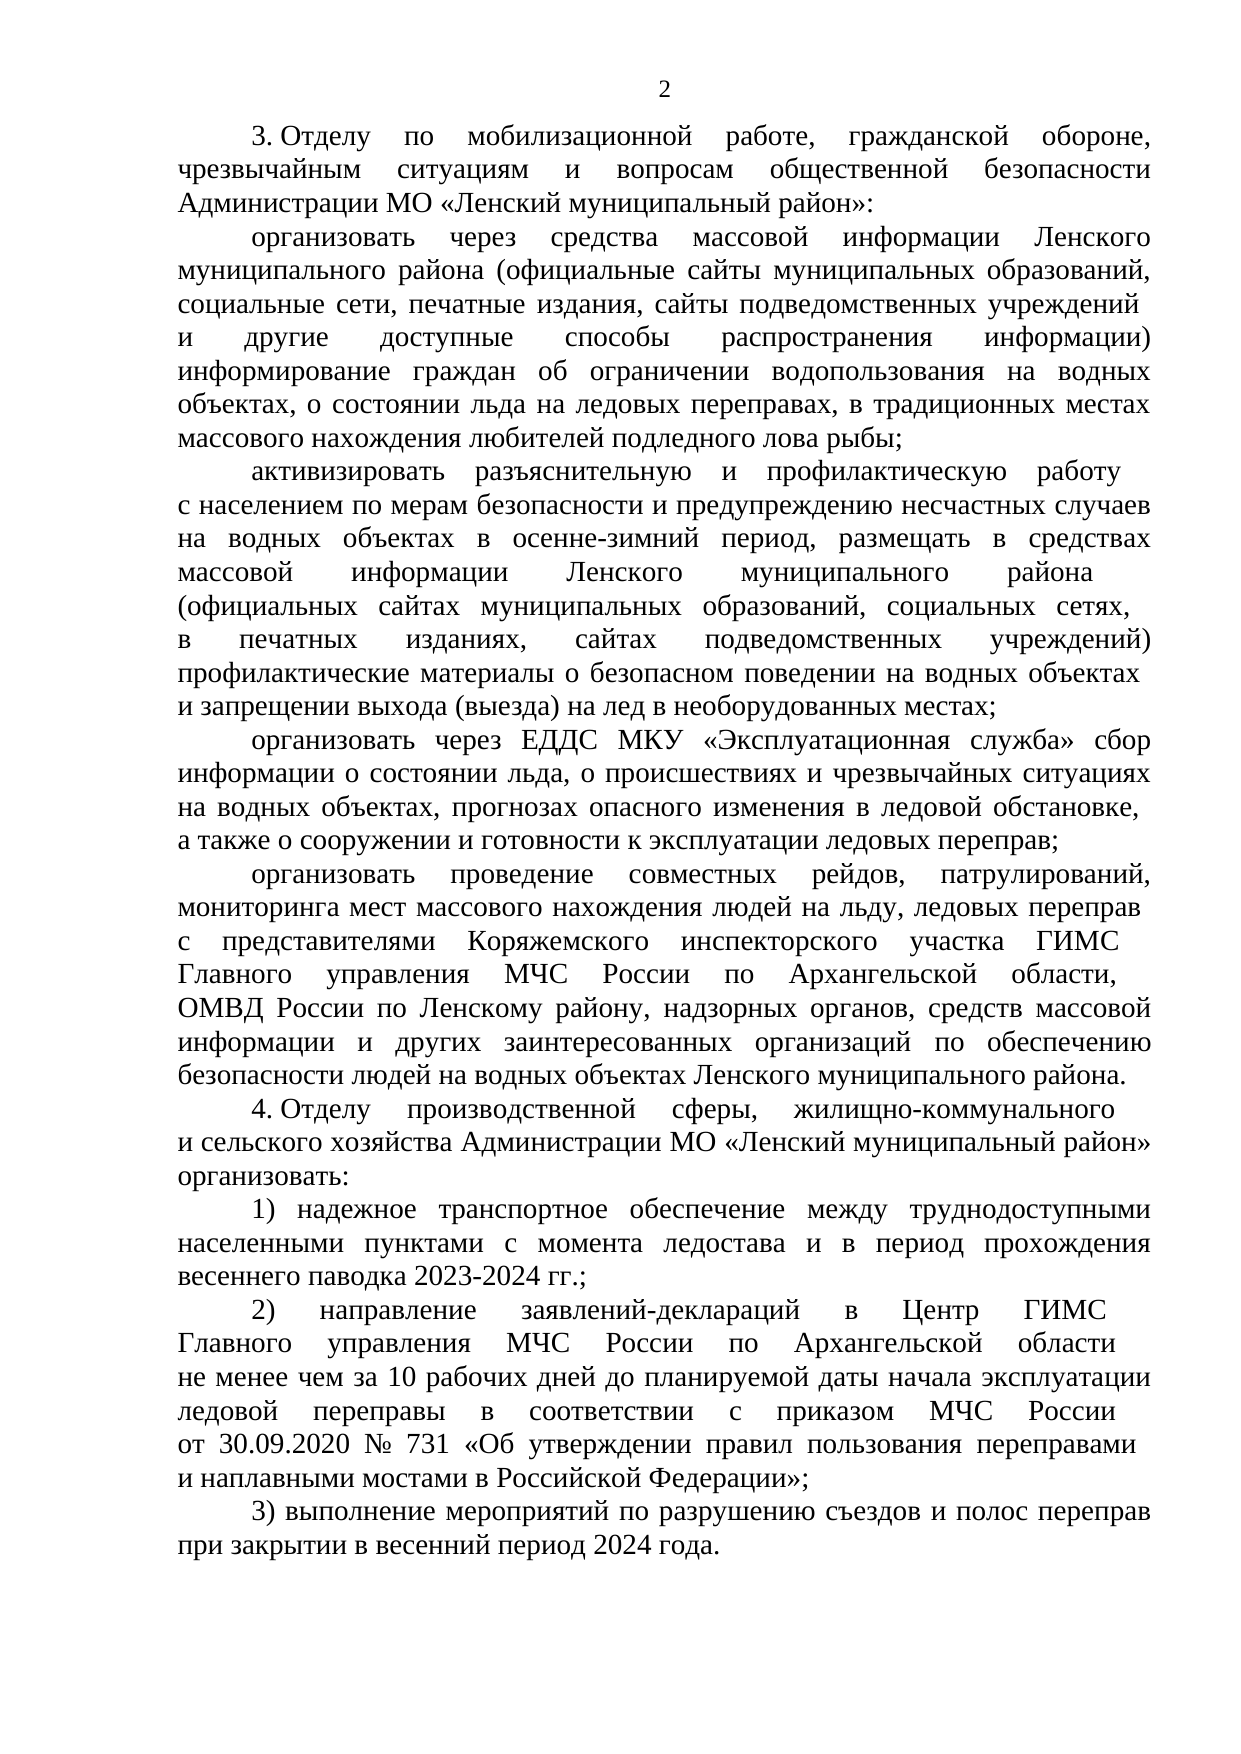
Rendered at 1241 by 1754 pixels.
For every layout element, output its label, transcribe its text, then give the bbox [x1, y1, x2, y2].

list Отделу по мобилизационной работе, гражданской обороне, чрезвычайным ситуациям и вопросам общественной безопасности Администрации МО «Ленский муниципальный район»: [177, 118, 1152, 219]
text организовать через ЕДДС МКУ «Эксплуатационная служба» сбор информации о состоянии льда, о происшествиях и чрезвычайных ситуациях на водных объектах, прогнозах опасного изменения в ледовой обстановке, а также о сооружении и готовности к эксплуатации ледовых переправ; [177, 722, 1152, 856]
text организовать через средства массовой информации Ленского муниципального района (официальные сайты муниципальных образований, социальные сети, печатные издания, сайты подведомственных учреждений и другие доступные способы распространения информации) информирование граждан об ограничении водопользования на водных объектах, о состоянии льда на ледовых переправах, в традиционных местах массового нахождения любителей подледного лова рыбы; [177, 219, 1152, 453]
list Отделу производственной сферы, жилищно-коммунального и сельского хозяйства Администрации МО «Ленский муниципальный район» организовать: [177, 1091, 1152, 1191]
text активизировать разъяснительную и профилактическую работу с населением по мерам безопасности и предупреждению несчастных случаев на водных объектах в осенне-зимний период, размещать в средствах массовой информации Ленского муниципального района (официальных сайтах муниципальных образований, социальных сетях, в печатных изданиях, сайтах подведомственных учреждений) профилактические материалы о безопасном поведении на водных объектах и запрещении выхода (выезда) на лед в необорудованных местах; [177, 453, 1152, 722]
text 3) выполнение мероприятий по разрушению съездов и полос переправ при закрытии в весенний период 2024 года. [177, 1493, 1152, 1560]
text организовать проведение совместных рейдов, патрулирований, мониторинга мест массового нахождения людей на льду, ледовых переправ с представителями Коряжемского инспекторского участка ГИМС Главного управления МЧС России по Архангельской области, ОМВД России по Ленскому району, надзорных органов, средств массовой информации и других заинтересованных организаций по обеспечению безопасности людей на водных объектах Ленского муниципального района. [177, 856, 1152, 1091]
text 1) надежное транспортное обеспечение между труднодоступными населенными пунктами с момента ледостава и в период прохождения весеннего паводка 2023-2024 гг.; [177, 1191, 1152, 1292]
text 2) направление заявлений-деклараций в Центр ГИМС Главного управления МЧС России по Архангельской области не менее чем за 10 рабочих дней до планируемой даты начала эксплуатации ледовой переправы в соответствии с приказом МЧС России от 30.09.2020 № 731 «Об утверждении правил пользования переправами и наплавными мостами в Российской Федерации»; [177, 1292, 1152, 1493]
